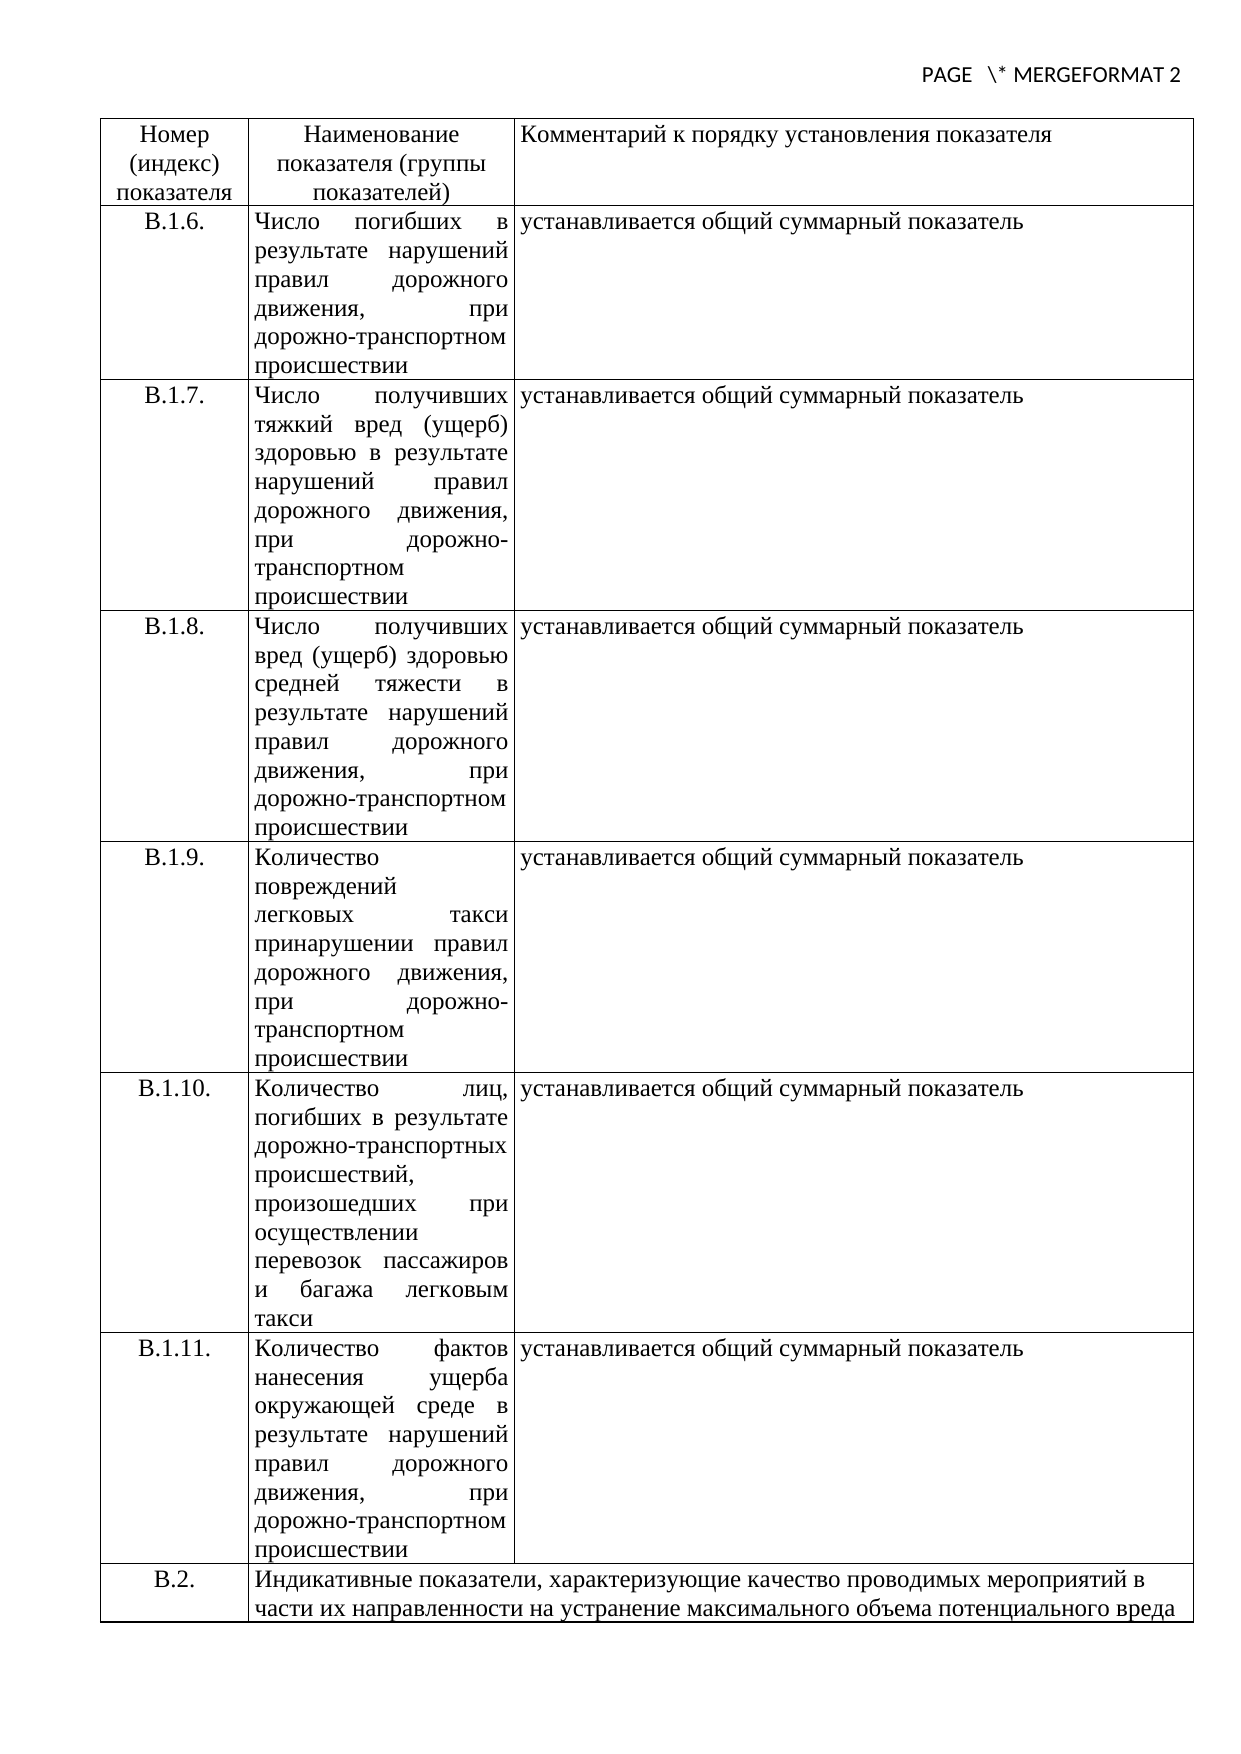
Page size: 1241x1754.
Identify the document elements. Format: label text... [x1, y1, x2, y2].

table_cell устанавливается общий суммарный показатель [515, 611, 1193, 841]
table_cell Число погибших в результате нарушений правил дорожного движения, при дорожно-транспортном происшествии [249, 206, 514, 379]
table_cell Число получивших вред (ущерб) здоровью средней тяжести в результате нарушений правил дорожного движения, при дорожно-транспортном происшествии [249, 611, 514, 841]
table_cell Количество повреждений легковых такси принарушении правил дорожного движения, при дорожно-транспортном происшествии [249, 842, 514, 1072]
table_cell В.1.6. [101, 206, 248, 379]
table_cell устанавливается общий суммарный показатель [515, 380, 1193, 610]
table_header Наименование показателя (группы показателей) [249, 119, 514, 205]
table_cell Число получивших тяжкий вред (ущерб) здоровью в результате нарушений правил дорожного движения, при дорожно-транспортном происшествии [249, 380, 514, 610]
table_cell устанавливается общий суммарный показатель [515, 1333, 1193, 1563]
table_cell устанавливается общий суммарный показатель [515, 1073, 1193, 1332]
table_cell В.1.11. [101, 1333, 248, 1563]
table_cell Количество фактов нанесения ущерба окружающей среде в результате нарушений правил дорожного движения, при дорожно-транспортном происшествии [249, 1333, 514, 1563]
table_cell устанавливается общий суммарный показатель [515, 842, 1193, 1072]
table_cell В.1.9. [101, 842, 248, 1072]
table_cell Количество лиц, погибших в результате дорожно-транспортных происшествий, произошедших при осуществлении перевозок пассажиров и багажа легковым такси [249, 1073, 514, 1332]
table_cell В.1.8. [101, 611, 248, 841]
table_header Комментарий к порядку установления показателя [515, 119, 1193, 205]
table_cell В.1.7. [101, 380, 248, 610]
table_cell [249, 1564, 1193, 1621]
table_cell В.2. [101, 1564, 248, 1621]
table_header Номер (индекс) показателя [101, 119, 248, 205]
table_cell В.1.10. [101, 1073, 248, 1332]
table_cell устанавливается общий суммарный показатель [515, 206, 1193, 379]
